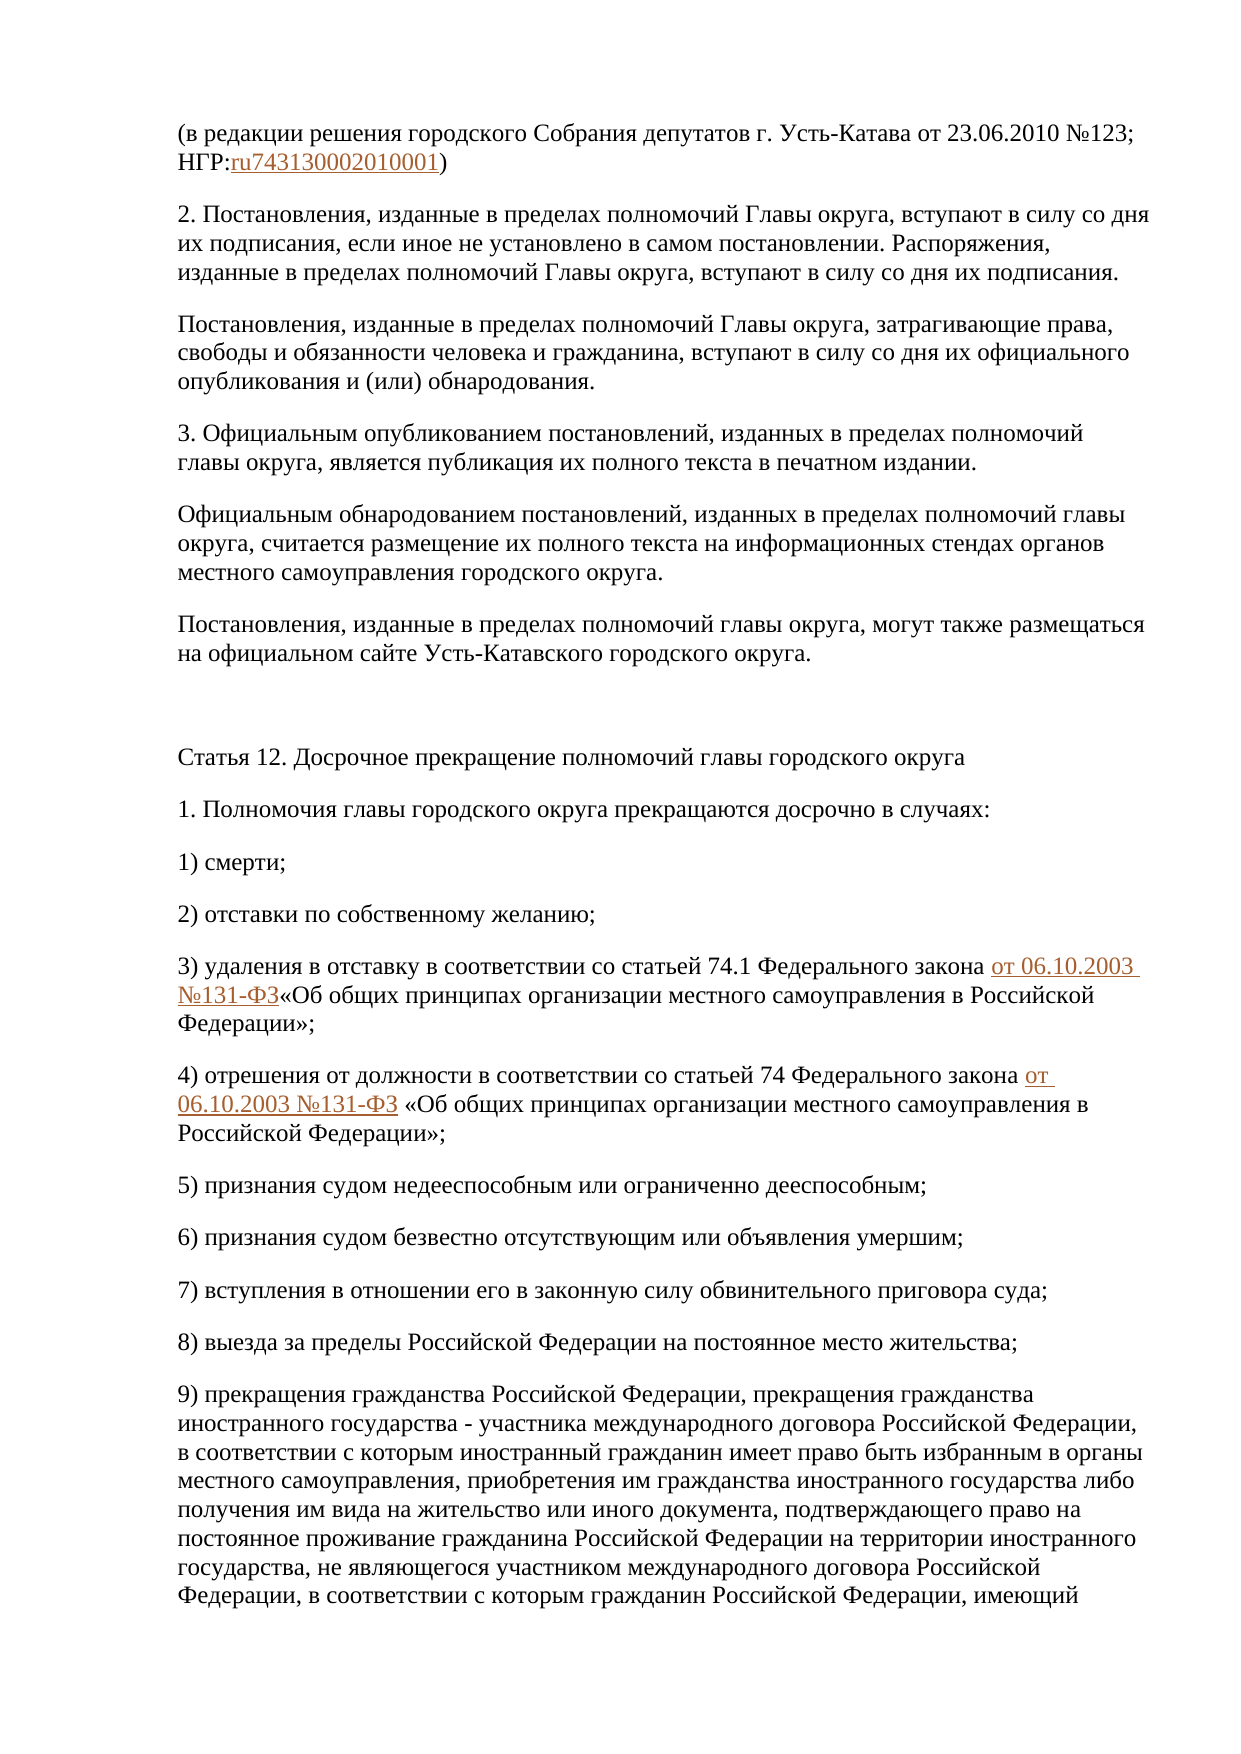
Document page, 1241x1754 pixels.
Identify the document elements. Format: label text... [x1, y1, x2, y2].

text 3. Официальным опубликованием постановлений, изданных в пределах полномочий главы округа, является публикация их полного текста в печатном издании. [177, 418, 1152, 476]
text 2. Постановления, изданные в пределах полномочий Главы округа, вступают в силу со дня их подписания, если иное не установлено в самом постановлении. Распоряжения, изданные в пределах полномочий Главы округа, вступают в силу со дня их подписания. [177, 199, 1152, 285]
text 1. Полномочия главы городского округа прекращаются досрочно в случаях: [177, 794, 1152, 823]
text Постановления, изданные в пределах полномочий главы округа, могут также размещаться на официальном сайте Усть-Катавского городского округа. [177, 609, 1152, 667]
text Постановления, изданные в пределах полномочий Главы округа, затрагивающие права, свободы и обязанности человека и гражданина, вступают в силу со дня их официального опубликования и (или) обнародования. [177, 309, 1152, 395]
text 3) удаления в отставку в соответствии со статьей 74.1 Федерального закона от 06.10.2003 №131-ФЗ«Об общих принципах организации местного самоуправления в Российской Федерации»; [177, 951, 1152, 1037]
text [177, 1379, 1152, 1609]
text 5) признания судом недееспособным или ограниченно дееспособным; [177, 1170, 1152, 1199]
text 2) отставки по собственному желанию; [177, 899, 1152, 927]
text 7) вступления в отношении его в законную силу обвинительного приговора суда; [177, 1275, 1152, 1303]
text Статья 12. Досрочное прекращение полномочий главы городского округа [177, 742, 1152, 771]
text (в редакции решения городского Собрания депутатов г. Усть-Катава от 23.06.2010 №123; НГР:ru743130002010001) [177, 118, 1152, 176]
text 4) отрешения от должности в соответствии со статьей 74 Федерального закона от 06.10.2003 №131-ФЗ «Об общих принципах организации местного самоуправления в Российской Федерации»; [177, 1061, 1152, 1147]
text Официальным обнародованием постановлений, изданных в пределах полномочий главы округа, считается размещение их полного текста на информационных стендах органов местного самоуправления городского округа. [177, 499, 1152, 586]
text 8) выезда за пределы Российской Федерации на постоянное место жительства; [177, 1327, 1152, 1356]
text 1) смерти; [177, 847, 1152, 875]
text 6) признания судом безвестно отсутствующим или объявления умершим; [177, 1222, 1152, 1251]
